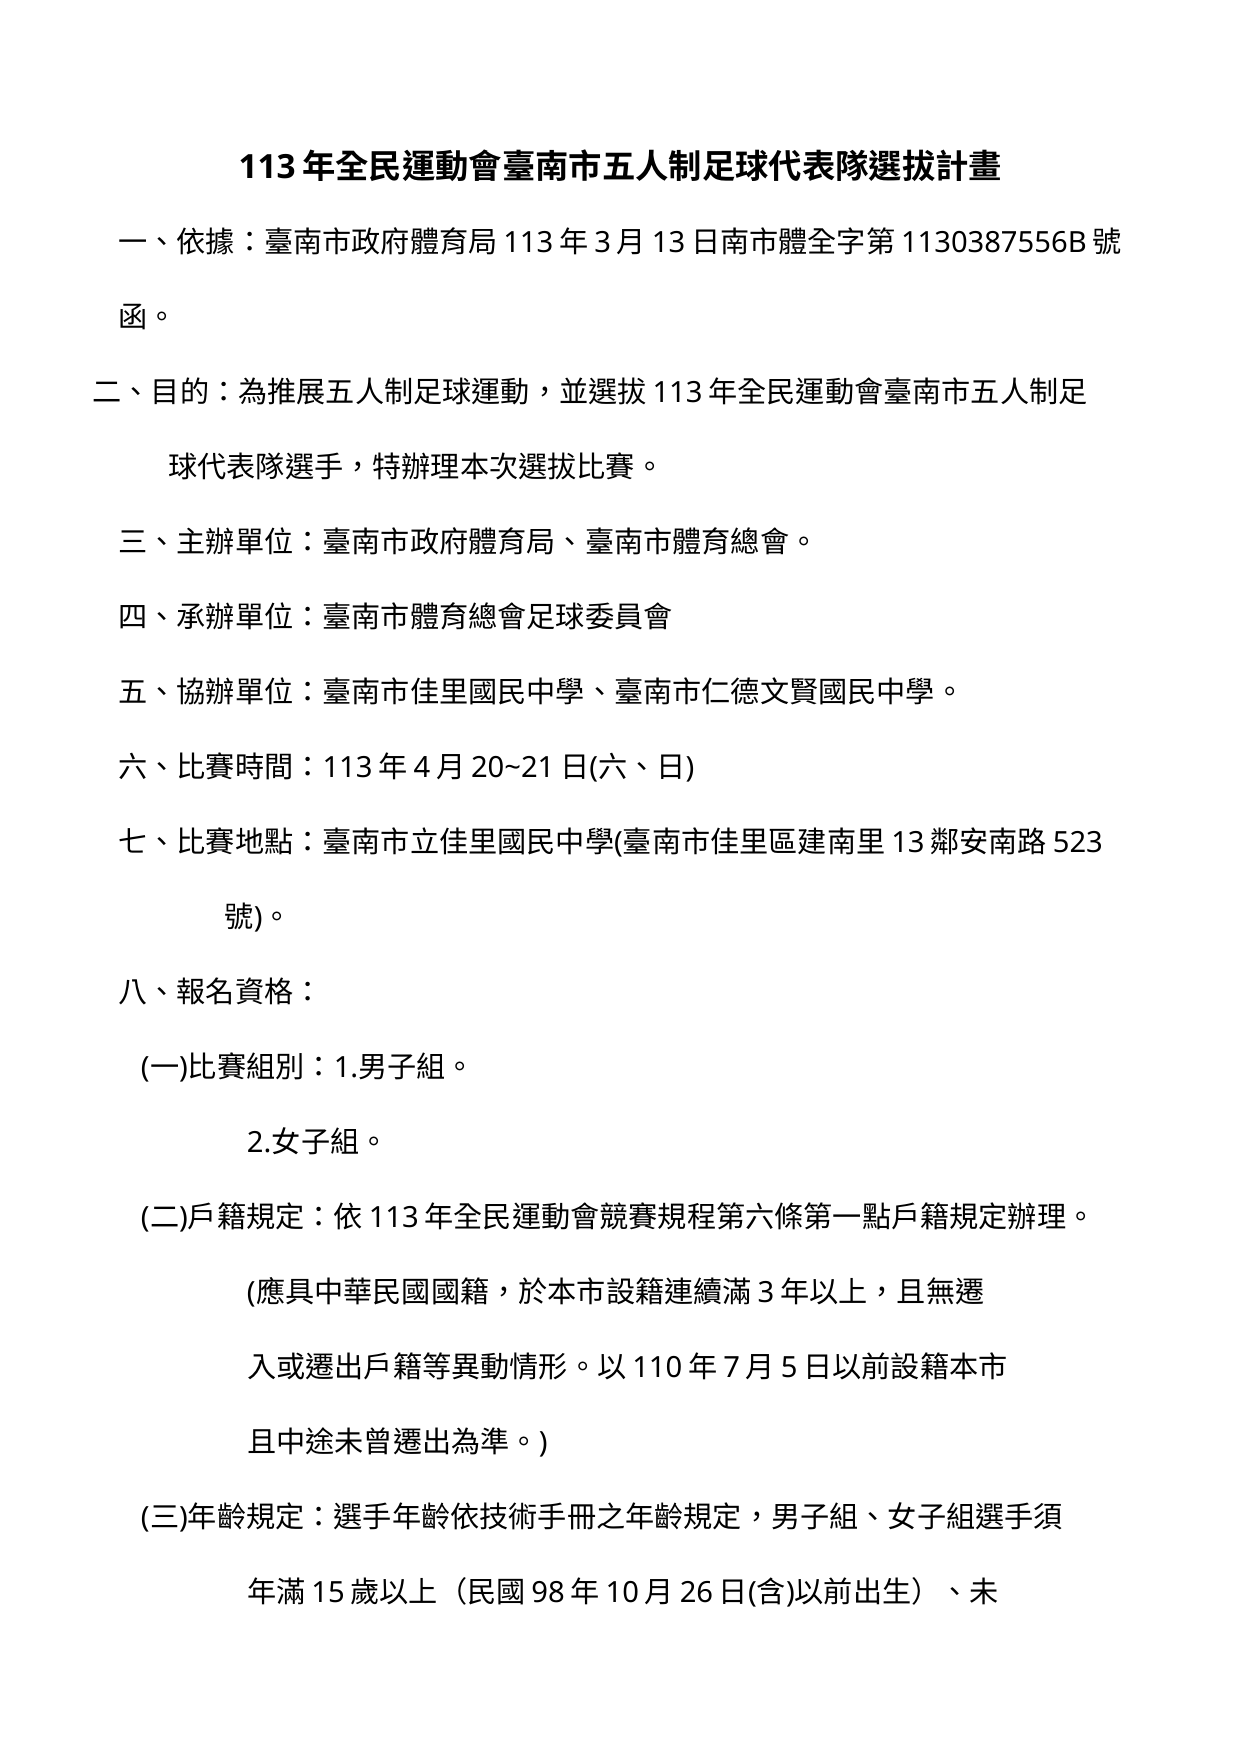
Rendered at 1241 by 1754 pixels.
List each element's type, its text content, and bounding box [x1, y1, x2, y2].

text 且中途未曾遷出為準。) [118, 1402, 1137, 1477]
text 六、比賽時間：113年4月20~21日(六、日) [118, 727, 1122, 802]
text 球代表隊選手，特辦理本次選拔比賽。 [69, 427, 1122, 502]
text 入或遷出戶籍等異動情形。以110年7月5日以前設籍本市 [118, 1327, 1137, 1402]
text 八、報名資格： [118, 952, 1122, 1027]
text (三)年齡規定：選手年齡依技術手冊之年齡規定，男子組、女子組選手須 [118, 1477, 1122, 1552]
text 年滿15歲以上（民國98年10月26日(含)以前出生）、未 [118, 1552, 1122, 1627]
text (一)比賽組別：1.男子組。 [118, 1027, 1122, 1102]
text 2.女子組。 [118, 1102, 1122, 1177]
text 一、依據：臺南市政府體育局113年3月13日南市體全字第1130387556B號函。 [118, 202, 1122, 352]
text 三、主辦單位：臺南市政府體育局、臺南市體育總會。 [118, 502, 1122, 577]
text 七、比賽地點：臺南市立佳里國民中學(臺南市佳里區建南里13鄰安南路523 [118, 802, 1122, 877]
text 號)。 [118, 877, 1122, 952]
text (二)戶籍規定：依113年全民運動會競賽規程第六條第一點戶籍規定辦理。 [118, 1177, 1137, 1252]
text 113年全民運動會臺南市五人制足球代表隊選拔計畫 [118, 127, 1122, 202]
text 五、協辦單位：臺南市佳里國民中學、臺南市仁德文賢國民中學。 [118, 652, 1122, 727]
text 二、目的：為推展五人制足球運動，並選拔113年全民運動會臺南市五人制足 [69, 352, 1122, 427]
text 四、承辦單位：臺南市體育總會足球委員會 [118, 577, 1122, 652]
text (應具中華民國國籍，於本市設籍連續滿3年以上，且無遷 [118, 1252, 1137, 1327]
